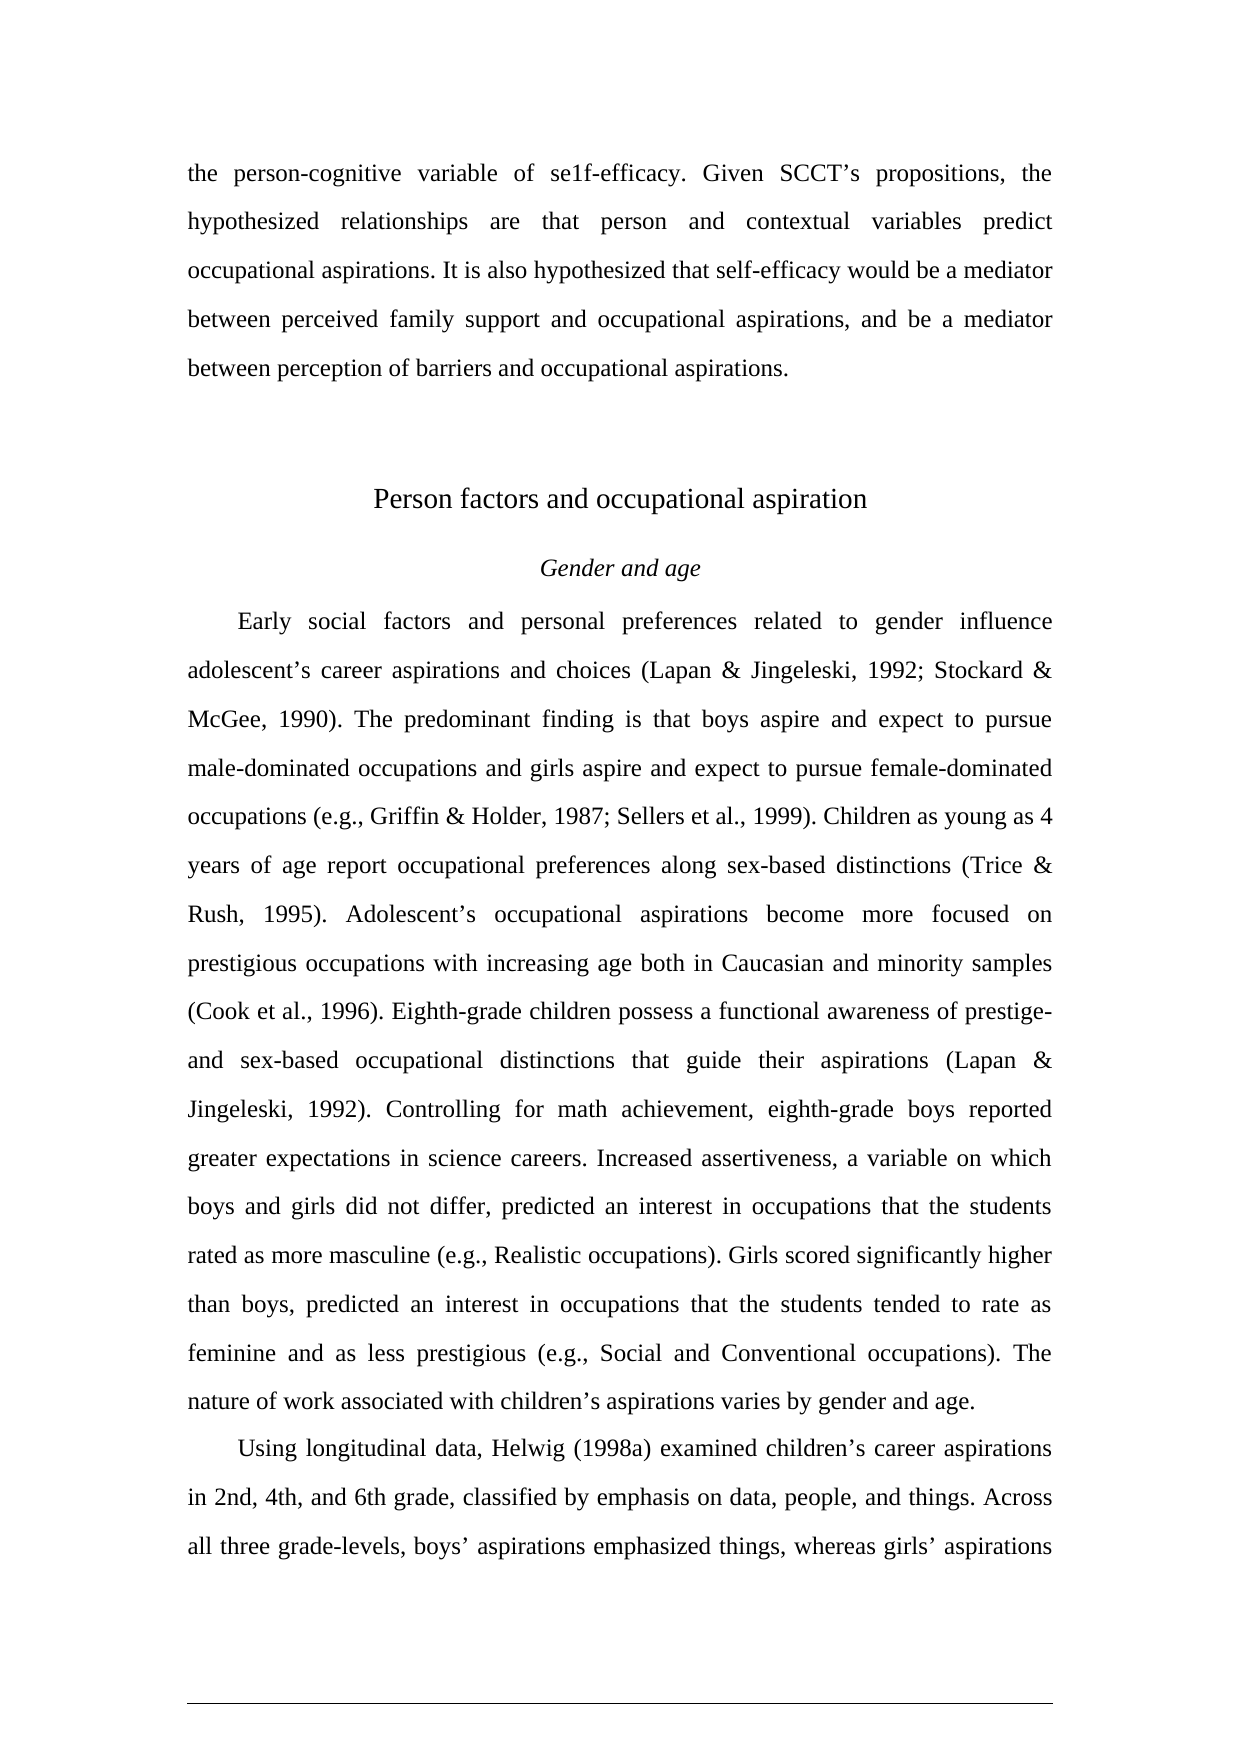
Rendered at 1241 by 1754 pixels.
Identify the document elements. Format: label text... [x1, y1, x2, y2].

text Early social factors and personal preferences related to gender influence adolescent’s career aspirations and choices (Lapan & Jingeleski, 1992; Stockard & McGee, 1990). The predominant finding is that boys aspire and expect to pursue male-dominated occupations and girls aspire and expect to pursue female-dominated occupations (e.g., Griffin & Holder, 1987; Sellers et al., 1999). Children as young as 4 years of age report occupational preferences along sex-based distinctions (Trice & Rush, 1995). Adolescent’s occupational aspirations become more focused on prestigious occupations with increasing age both in Caucasian and minority samples (Cook et al., 1996). Eighth-grade children possess a functional awareness of prestige- and sex-based occupational distinctions that guide their aspirations (Lapan & Jingeleski, 1992). Controlling for math achievement, eighth-grade boys reported greater expectations in science careers. Increased assertiveness, a variable on which boys and girls did not differ, predicted an interest in occupations that the students rated as more masculine (e.g., Realistic occupations). Girls scored significantly higher than boys, predicted an interest in occupations that the students tended to rate as feminine and as less prestigious (e.g., Social and Conventional occupations). The nature of work associated with children’s aspirations varies by gender and age. [187, 604, 1053, 1417]
subtitle Gender and age [187, 551, 1053, 584]
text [187, 1431, 1053, 1561]
subtitle Person factors and occupational aspiration [187, 465, 1053, 530]
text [187, 156, 1053, 383]
